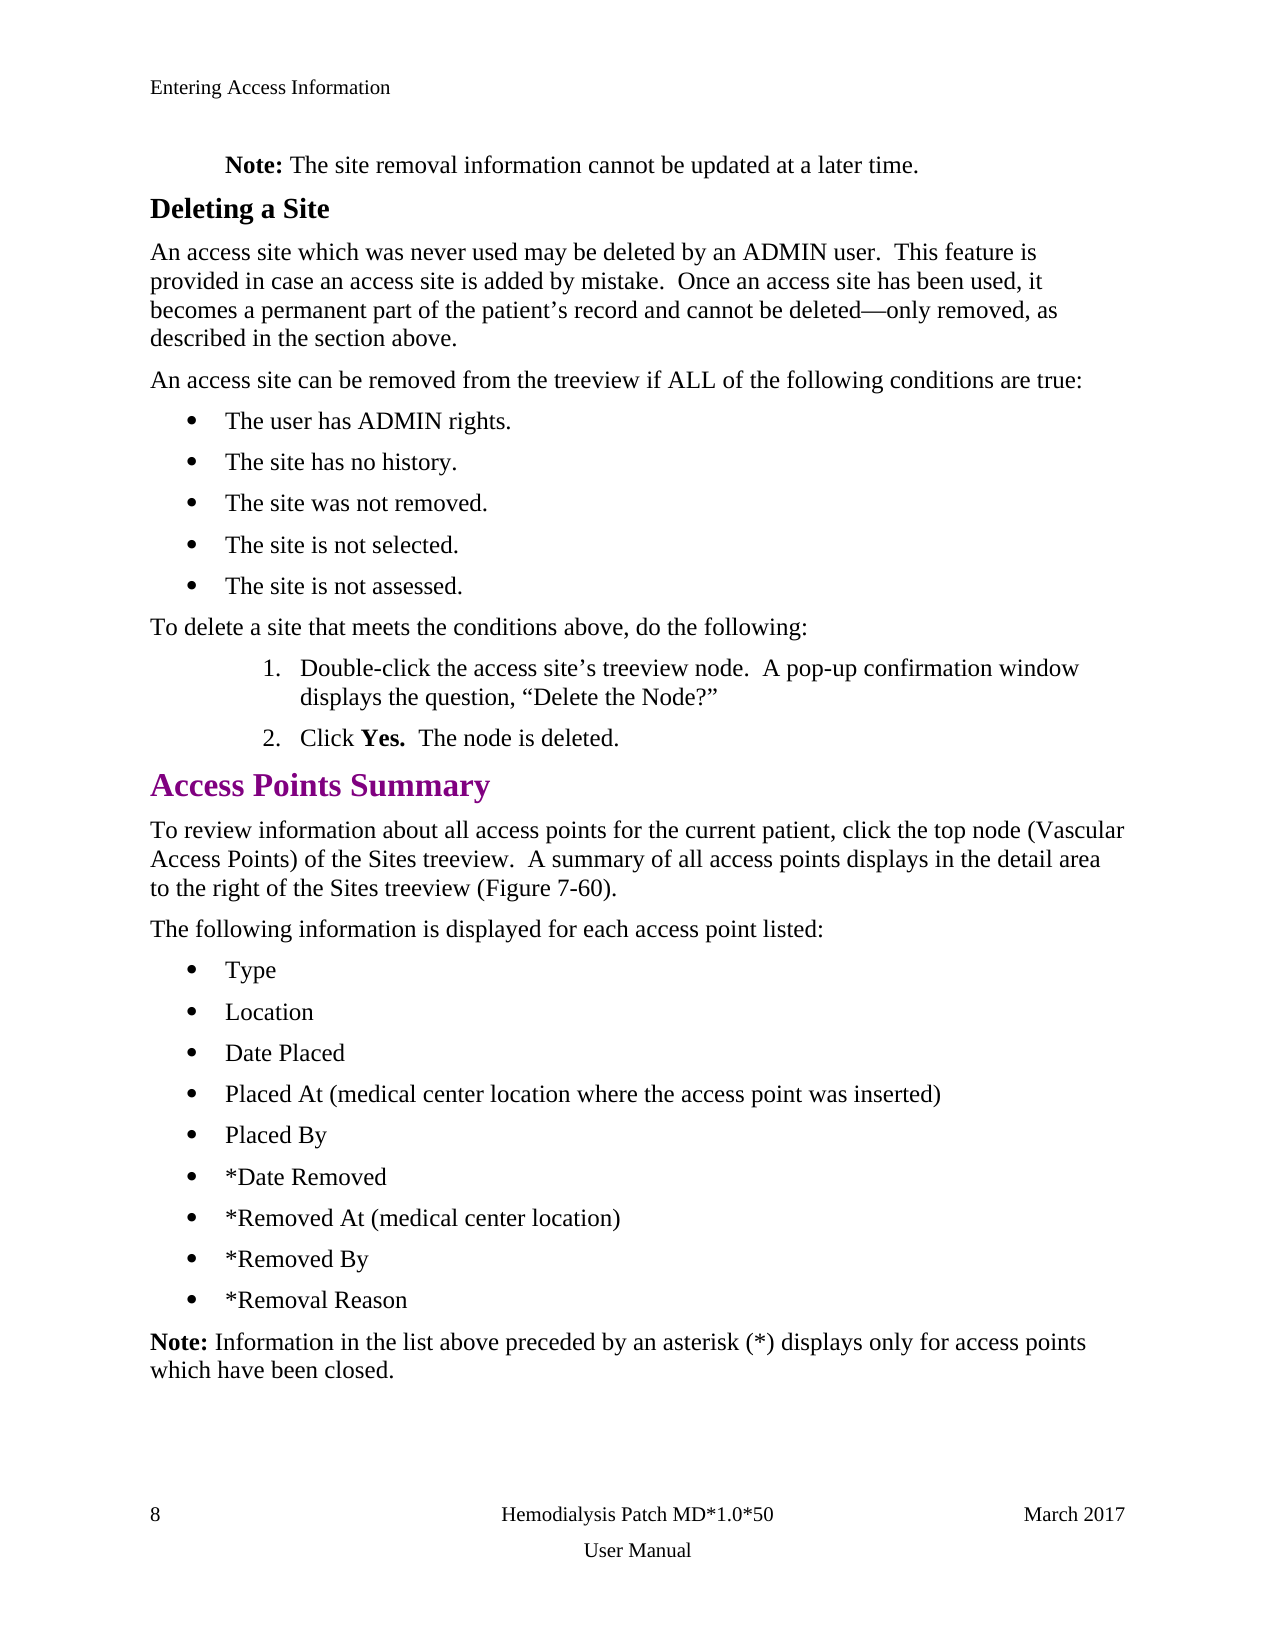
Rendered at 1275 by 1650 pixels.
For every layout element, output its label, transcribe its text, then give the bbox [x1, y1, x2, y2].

list Double-click the access site’s treeview node. A pop-up confirmation window displays the question, “Delete the Node?” [262, 653, 1125, 711]
list The site was not removed. [187, 488, 1125, 517]
list Location [187, 997, 1125, 1026]
list *Date Removed [187, 1162, 1125, 1191]
subtitle Access Points Summary [150, 765, 1125, 803]
list Type [187, 956, 1125, 984]
list *Removed By [187, 1244, 1125, 1273]
list Placed At (medical center location where the access point was inserted) [187, 1079, 1125, 1108]
list Click Yes. The node is deleted. [262, 723, 1125, 752]
subtitle Deleting a Site [150, 191, 1125, 225]
text Note: The site removal information cannot be updated at a later time. [225, 150, 1111, 179]
list The site has no history. [187, 447, 1125, 476]
text To delete a site that meets the conditions above, do the following: [150, 612, 1125, 641]
text Note: Information in the list above preceded by an asterisk (*) displays only for access points which have been closed. [150, 1327, 1125, 1384]
list The user has ADMIN rights. [187, 406, 1125, 435]
list The site is not assessed. [187, 571, 1125, 600]
text An access site can be removed from the treeview if ALL of the following conditions are true: [150, 365, 1125, 393]
list *Removed At (medical center location) [187, 1203, 1125, 1232]
list *Removal Reason [187, 1286, 1125, 1314]
list Date Placed [187, 1038, 1125, 1067]
list Placed By [187, 1121, 1125, 1149]
text An access site which was never used may be deleted by an ADMIN user. This feature is provided in case an access site is added by mistake. Once an access site has been used, it becomes a permanent part of the patient’s record and cannot be deleted—only removed, as described in the section above. [150, 237, 1125, 352]
list The site is not selected. [187, 530, 1125, 558]
text The following information is displayed for each access point listed: [150, 914, 1125, 943]
